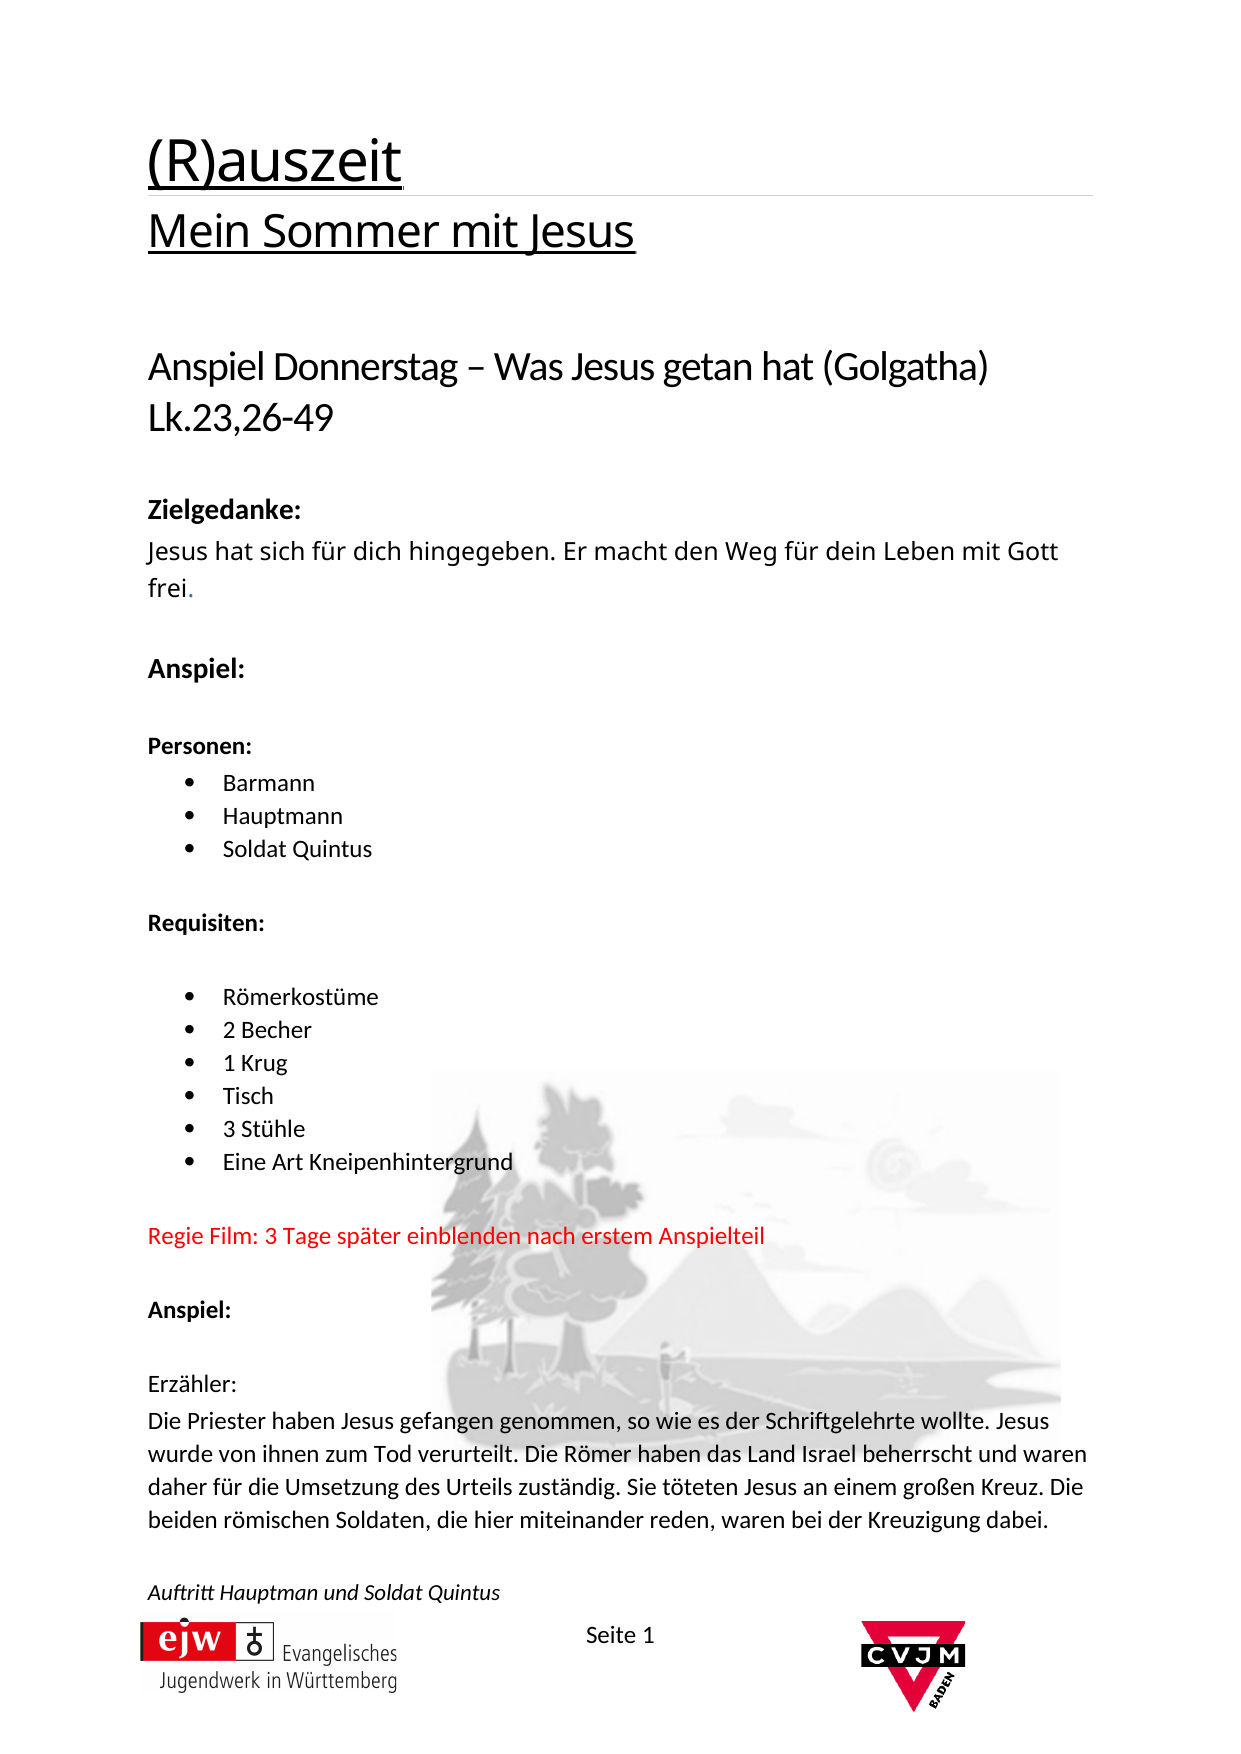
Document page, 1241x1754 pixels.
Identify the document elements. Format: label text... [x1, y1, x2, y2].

picture [148, 193, 1093, 1533]
title Lk.23,26-49 [148, 391, 1092, 442]
title Anspiel Donnerstag – Was Jesus getan hat (Golgatha) [148, 340, 1092, 391]
title Mein Sommer mit Jesus [148, 198, 1092, 261]
list Römerkostüme [185, 981, 1092, 1012]
picture [140, 1610, 397, 1693]
text Personen: [148, 730, 1092, 760]
title (R)auszeit [148, 119, 1092, 198]
list Hauptmann [185, 800, 1092, 830]
text Zielgedanke: [148, 491, 1092, 527]
list 3 Stühle [185, 1113, 1092, 1143]
text Anspiel: [148, 650, 1092, 686]
list 1 Krug [185, 1047, 1092, 1077]
text Erzähler: [148, 1368, 1092, 1399]
text Die Priester haben Jesus gefangen genommen, so wie es der Schriftgelehrte wollte. Jesus wurde von ihnen zum Tod verurteilt. Die Römer haben das Land Israel beherrscht und waren daher für die Umsetzung des Urteils zuständig. Sie töteten Jesus an einem großen Kreuz. Die beiden römischen Soldaten, die hier miteinander reden, waren bei der Kreuzigung dabei. [148, 1405, 1092, 1534]
text Anspiel: [148, 1294, 1092, 1324]
text Jesus hat sich für dich hingegeben. Er macht den Weg für dein Leben mit Gott frei. [148, 534, 1092, 605]
list 2 Becher [185, 1014, 1092, 1044]
list Eine Art Kneipenhintergrund [185, 1146, 1092, 1176]
text Auftritt Hauptman und Soldat Quintus [148, 1578, 1092, 1606]
text Regie Film: 3 Tage später einblenden nach erstem Anspielteil [148, 1220, 1092, 1250]
picture [861, 1621, 965, 1712]
list Tisch [185, 1080, 1092, 1110]
list Soldat Quintus [185, 833, 1092, 863]
list Barmann [185, 767, 1092, 797]
text Requisiten: [148, 907, 1092, 937]
